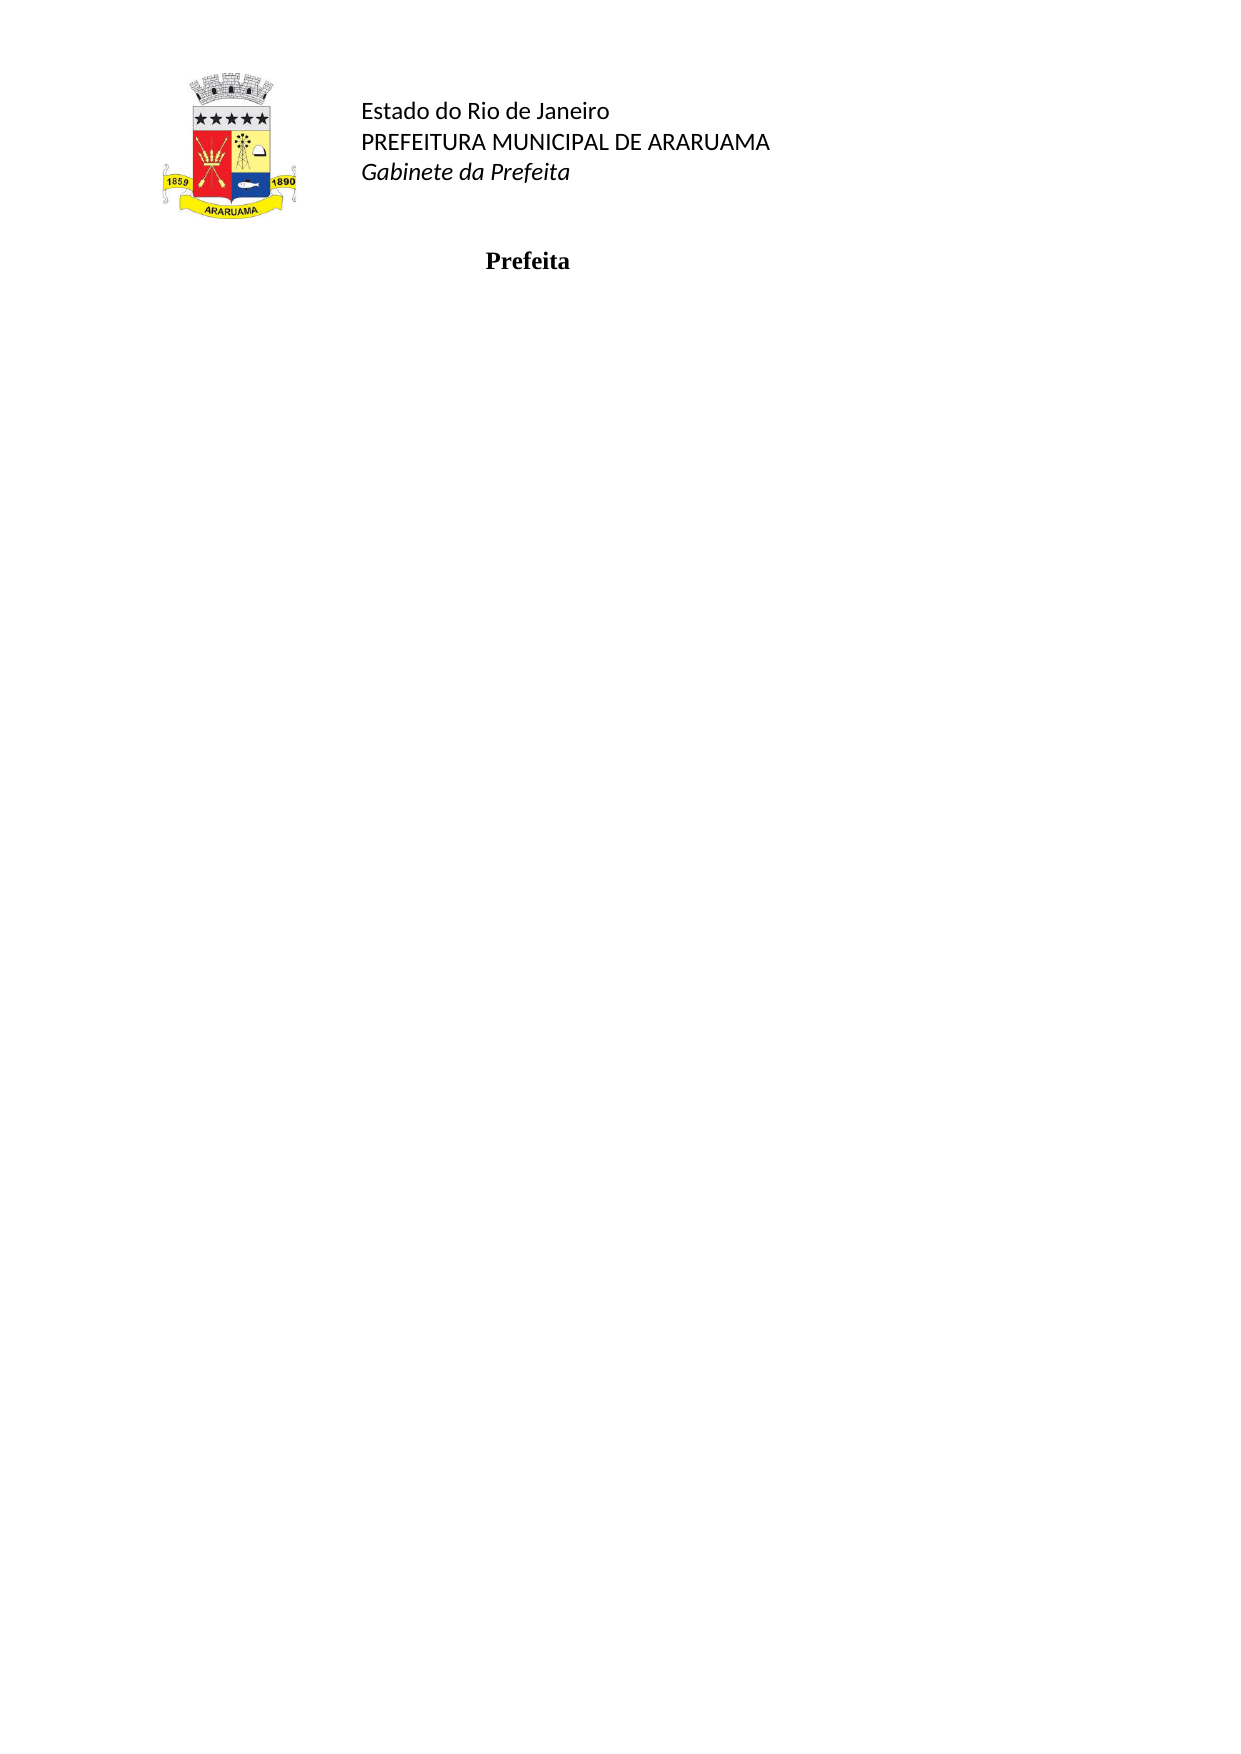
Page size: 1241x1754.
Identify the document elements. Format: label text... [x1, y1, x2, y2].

picture [162, 73, 297, 219]
text Prefeita [162, 246, 1063, 275]
